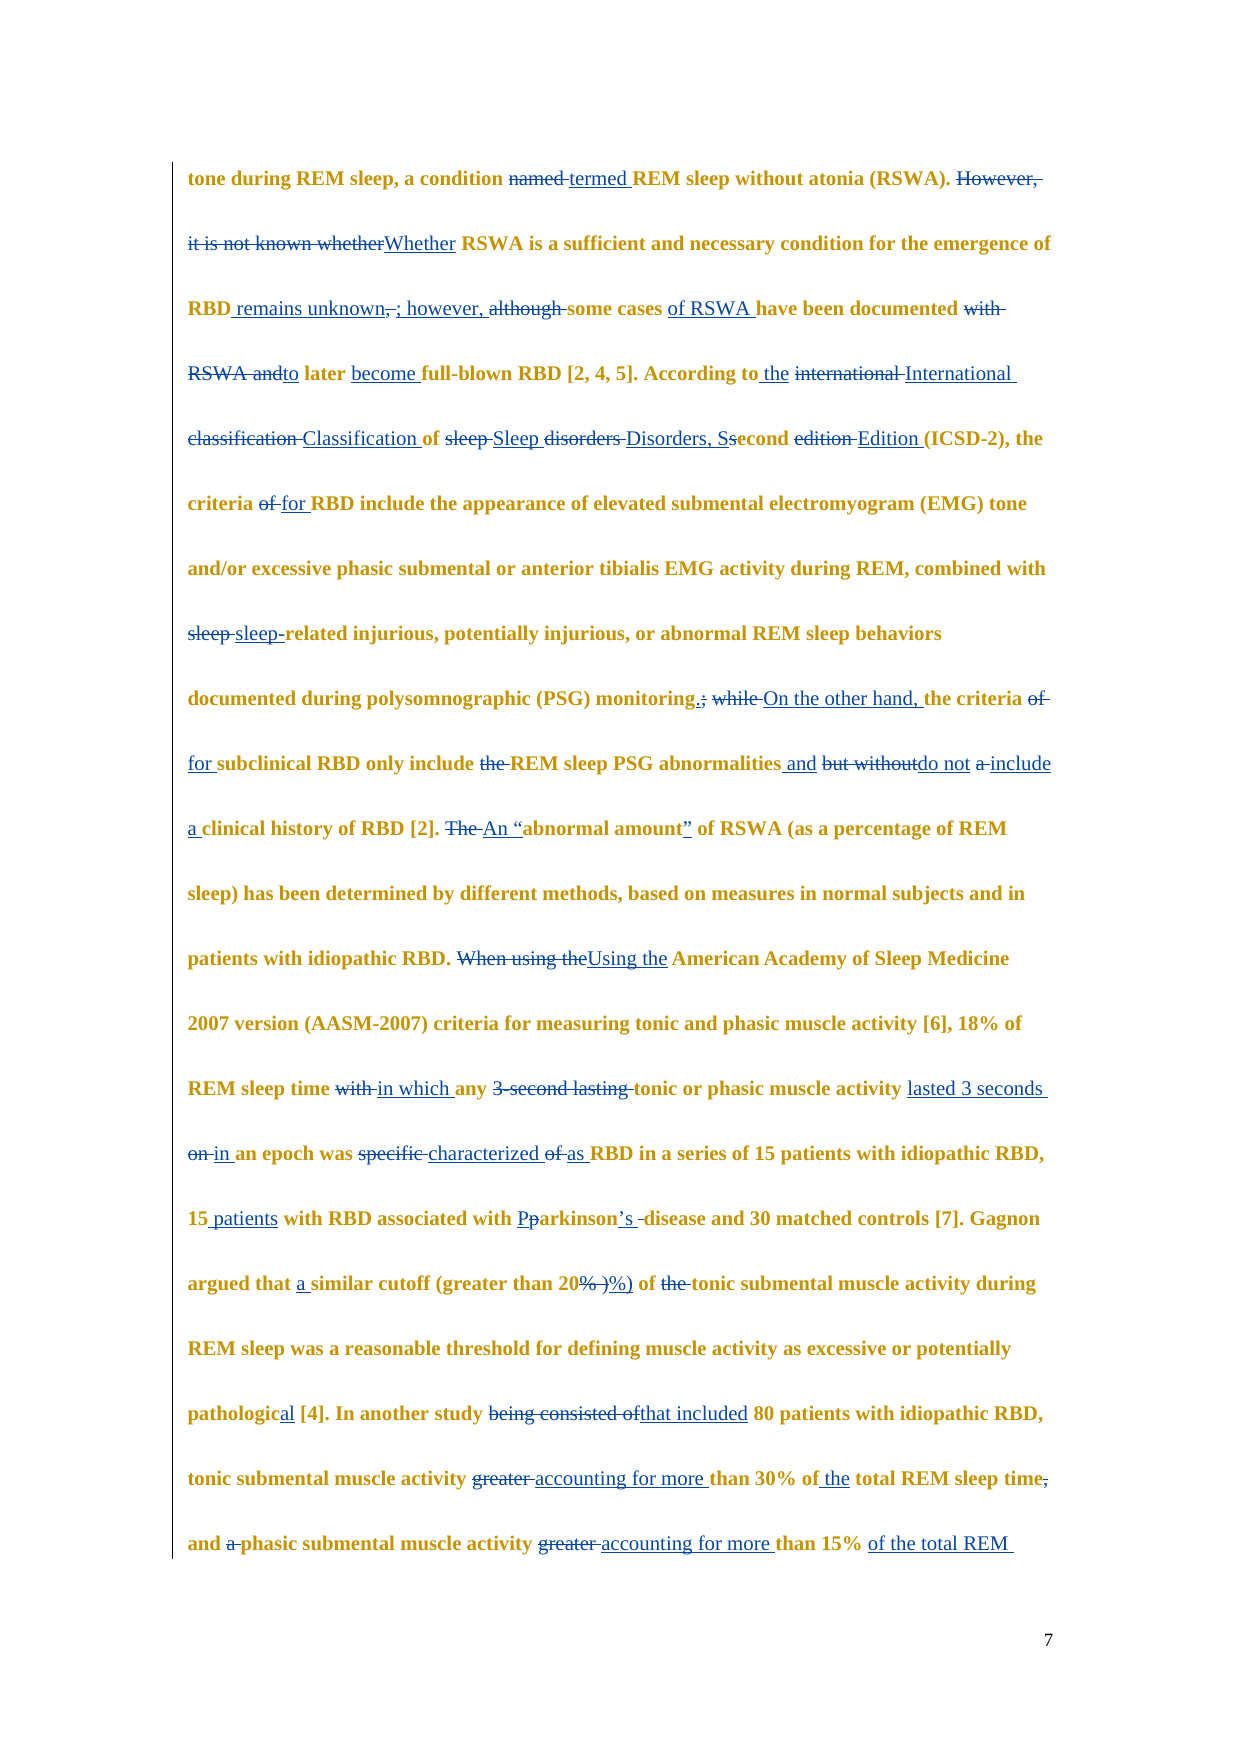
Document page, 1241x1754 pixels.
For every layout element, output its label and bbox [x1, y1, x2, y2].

text [187, 162, 1053, 1559]
